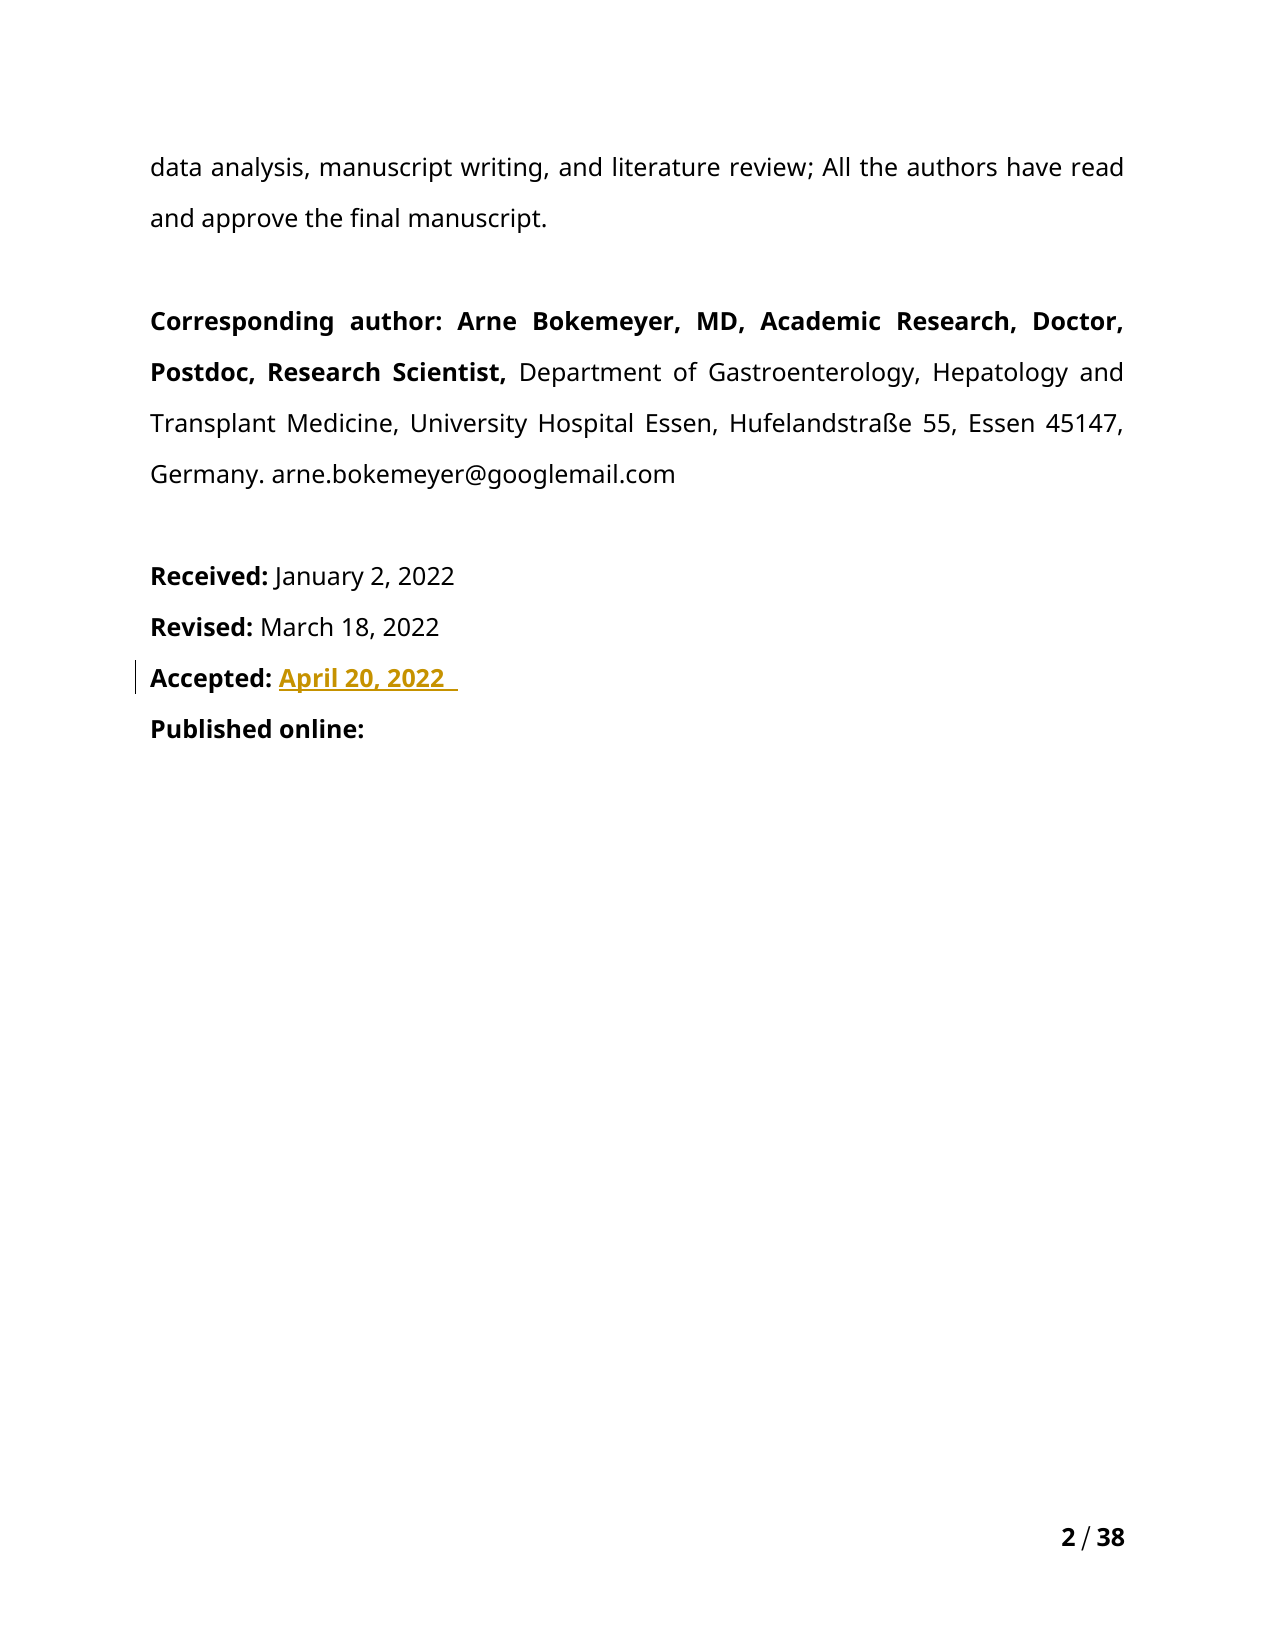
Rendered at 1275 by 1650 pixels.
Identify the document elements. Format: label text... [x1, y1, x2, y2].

text Accepted: [150, 660, 1125, 694]
text Published online: [150, 711, 1125, 746]
text Revised: March 18, 2022 [150, 609, 1125, 643]
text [150, 150, 1125, 235]
text Corresponding author: Arne Bokemeyer, MD, Academic Research, Doctor, Postdoc, Research Scientist, Department of Gastroenterology, Hepatology and Transplant Medicine, University Hospital Essen, Hufelandstraße 55, Essen 45147, Germany. arne.bokemeyer@googlemail.com [150, 303, 1125, 490]
text Received: January 2, 2022 [150, 558, 1125, 592]
